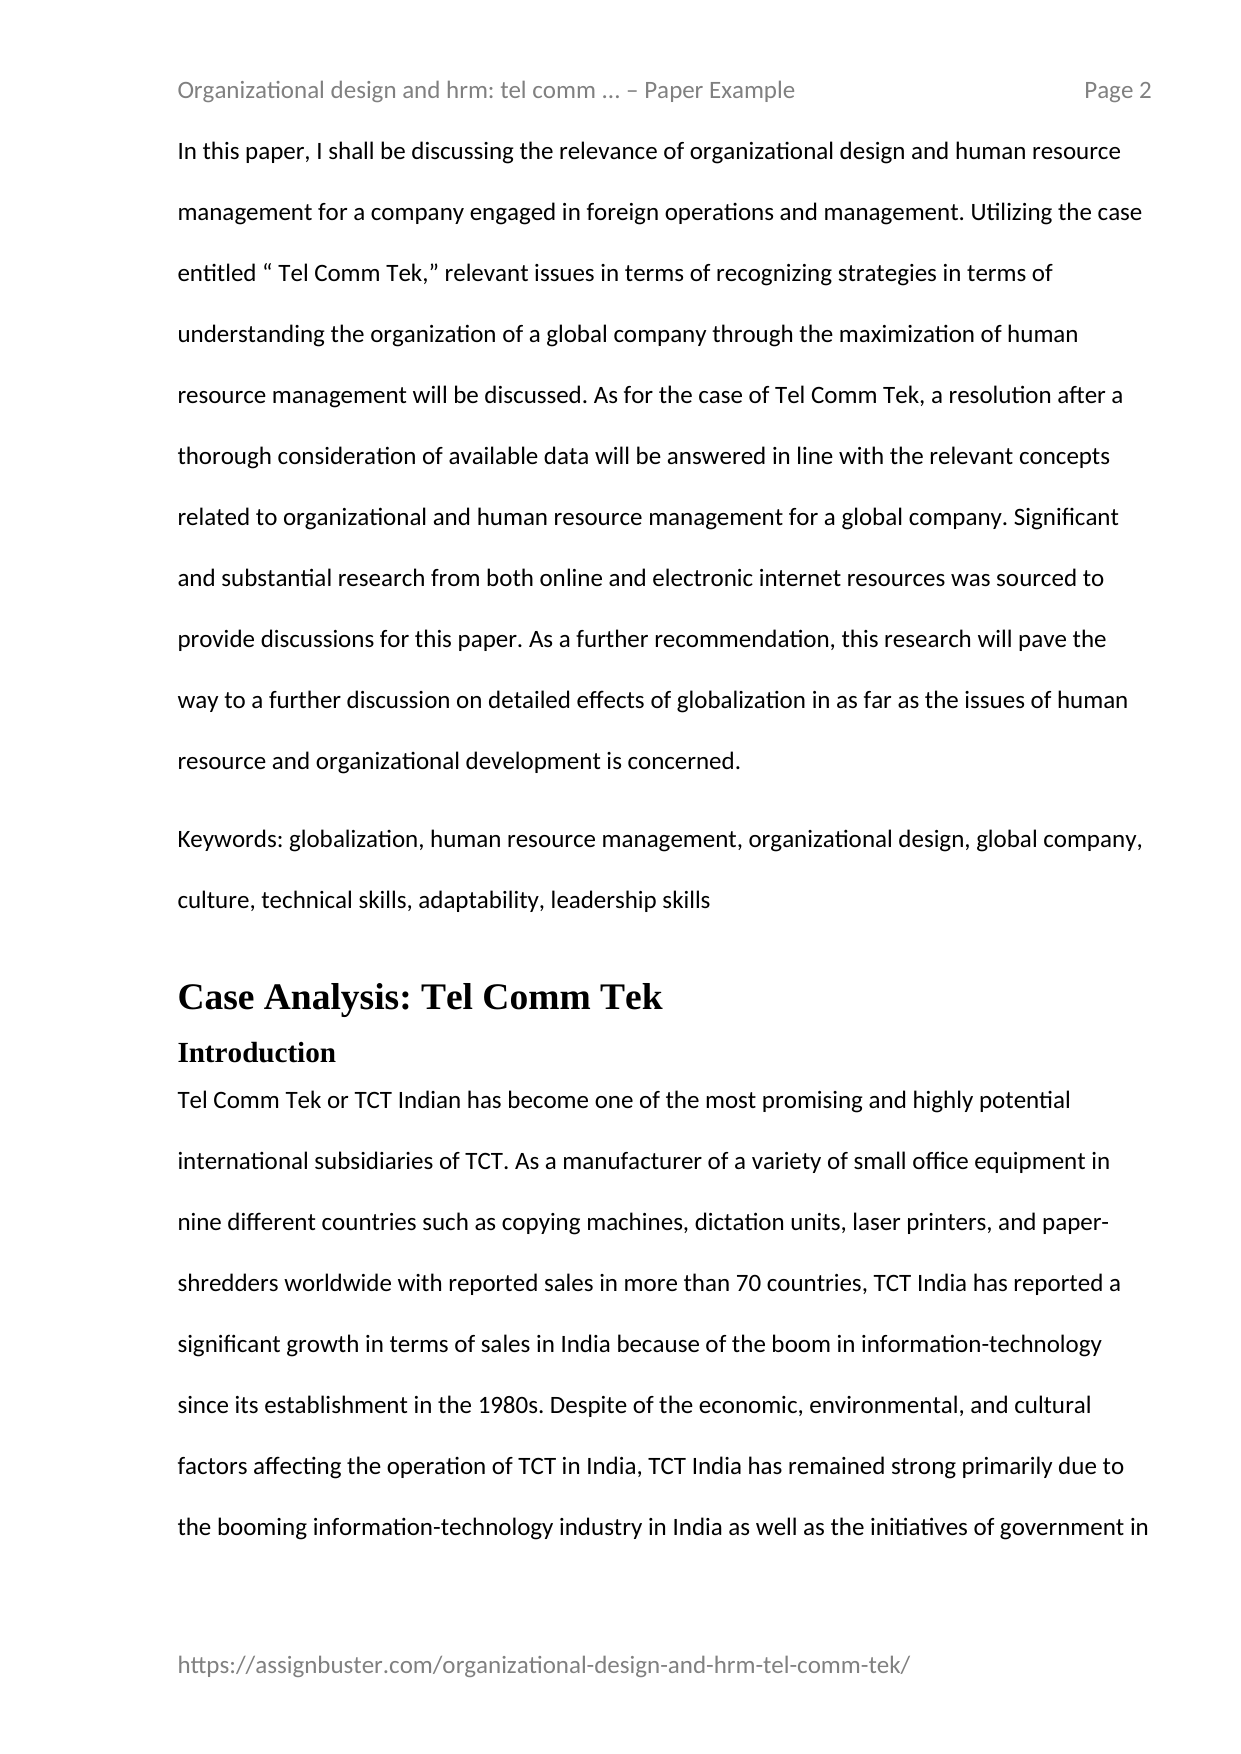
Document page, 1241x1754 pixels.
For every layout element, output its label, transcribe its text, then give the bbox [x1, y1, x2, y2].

text In this paper, I shall be discussing the relevance of organizational design and human resource management for a company engaged in foreign operations and management. Utilizing the case entitled “ Tel Comm Tek,” relevant issues in terms of recognizing strategies in terms of understanding the organization of a global company through the maximization of human resource management will be discussed. As for the case of Tel Comm Tek, a resolution after a thorough consideration of available data will be answered in line with the relevant concepts related to organizational and human resource management for a global company. Significant and substantial research from both online and electronic internet resources was sourced to provide discussions for this paper. As a further recommendation, this research will pave the way to a further discussion on detailed effects of globalization in as far as the issues of human resource and organizational development is concerned. [177, 135, 1152, 776]
subtitle Introduction [177, 1036, 1152, 1069]
text Keywords: globalization, human resource management, organizational design, global company, culture, technical skills, adaptability, leadership skills [177, 823, 1152, 914]
subtitle Case Analysis: Tel Comm Tek [177, 974, 1152, 1018]
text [177, 1084, 1152, 1542]
